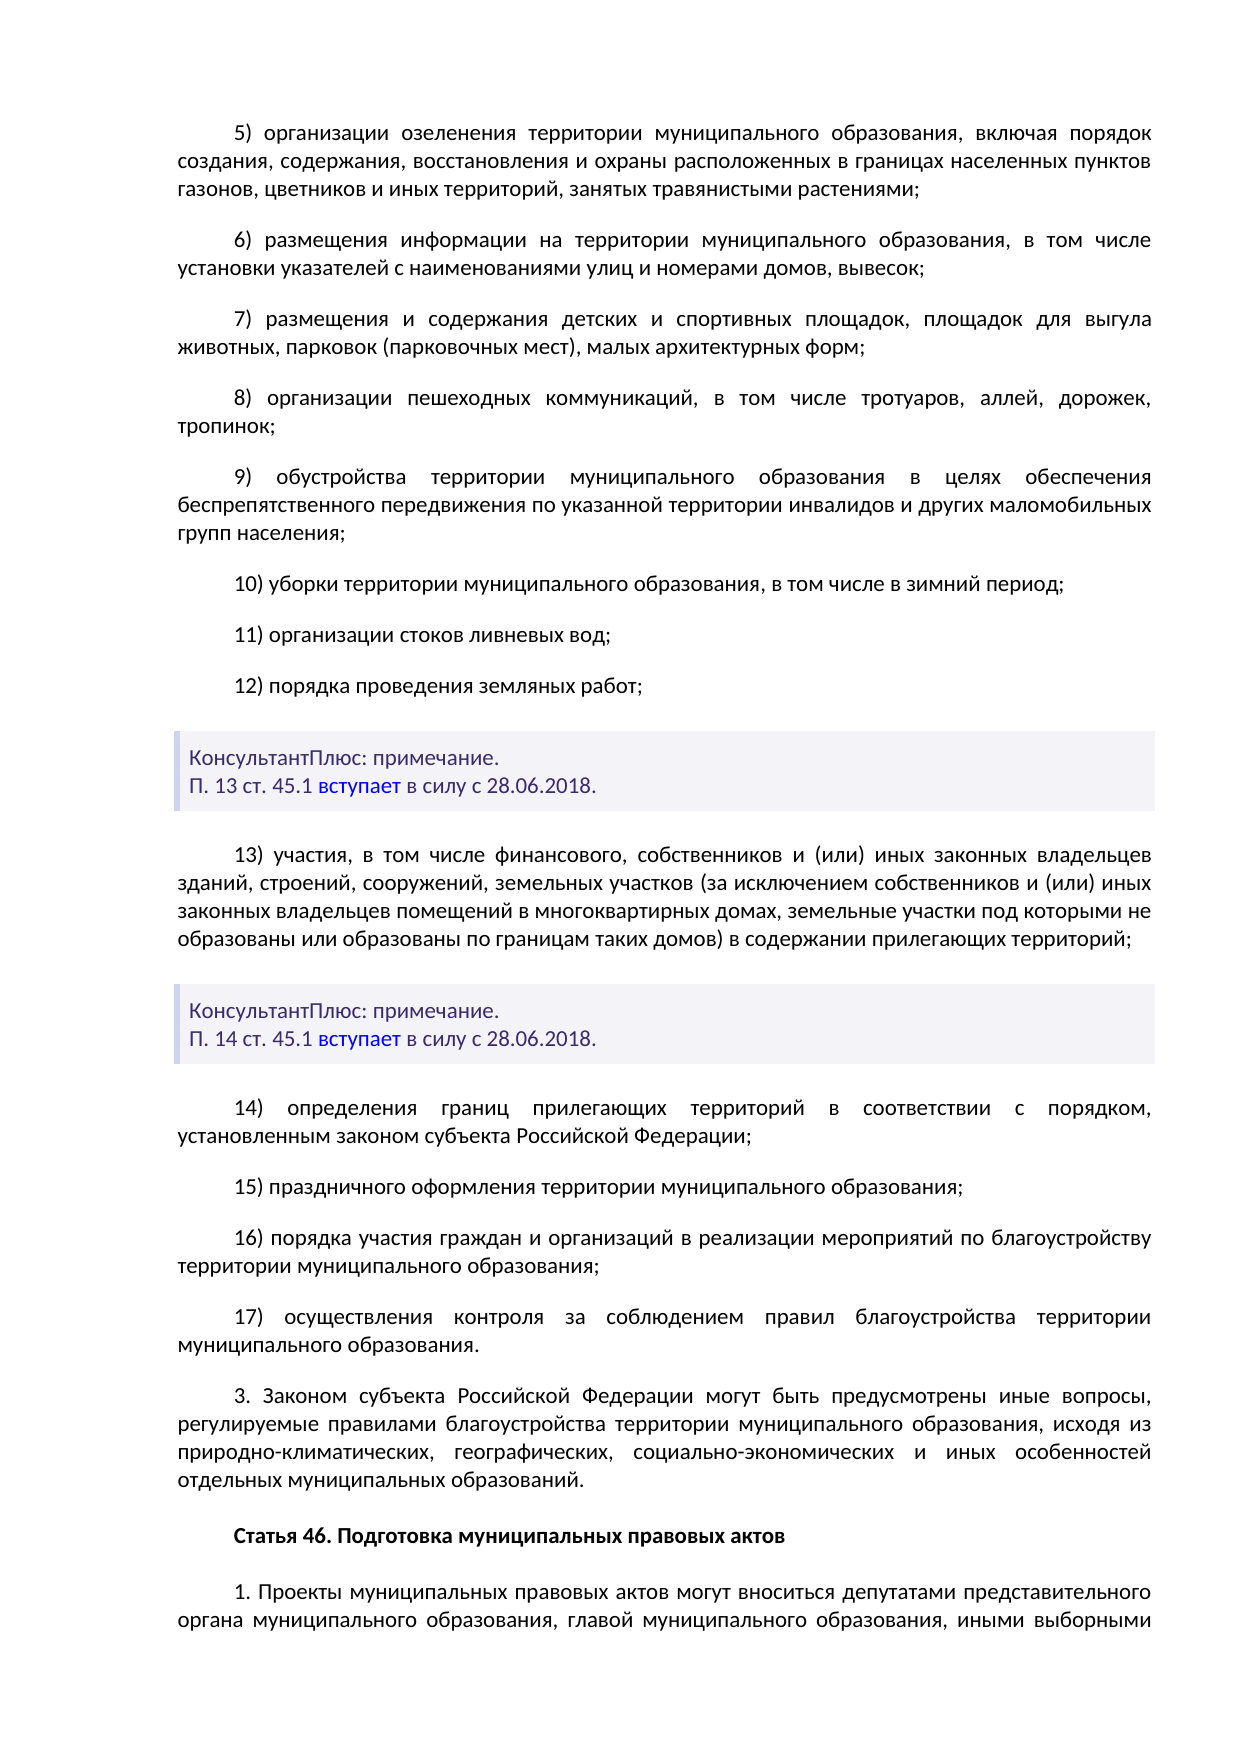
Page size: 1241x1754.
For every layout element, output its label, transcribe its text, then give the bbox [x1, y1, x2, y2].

text 12) порядка проведения земляных работ; [177, 671, 1152, 699]
text 14) определения границ прилегающих территорий в соответствии с порядком, установленным законом субъекта Российской Федерации; [177, 1093, 1152, 1149]
table_header КонсультантПлюс: примечание. П. 13 ст. 45.1 вступает в силу с 28.06.2018. [180, 731, 1149, 811]
text 9) обустройства территории муниципального образования в целях обеспечения беспрепятственного передвижения по указанной территории инвалидов и других маломобильных групп населения; [177, 462, 1152, 546]
text 3. Законом субъекта Российской Федерации могут быть предусмотрены иные вопросы, регулируемые правилами благоустройства территории муниципального образования, исходя из природно-климатических, географических, социально-экономических и иных особенностей отдельных муниципальных образований. [177, 1381, 1152, 1493]
table_header КонсультантПлюс: примечание. П. 14 ст. 45.1 вступает в силу с 28.06.2018. [180, 984, 1149, 1064]
text 15) праздничного оформления территории муниципального образования; [177, 1172, 1152, 1200]
text 7) размещения и содержания детских и спортивных площадок, площадок для выгула животных, парковок (парковочных мест), малых архитектурных форм; [177, 304, 1152, 360]
text 11) организации стоков ливневых вод; [177, 620, 1152, 648]
title Статья 46. Подготовка муниципальных правовых актов [177, 1521, 1152, 1549]
text 5) организации озеленения территории муниципального образования, включая порядок создания, содержания, восстановления и охраны расположенных в границах населенных пунктов газонов, цветников и иных территорий, занятых травянистыми растениями; [177, 118, 1152, 202]
text 8) организации пешеходных коммуникаций, в том числе тротуаров, аллей, дорожек, тропинок; [177, 383, 1152, 439]
text 6) размещения информации на территории муниципального образования, в том числе установки указателей с наименованиями улиц и номерами домов, вывесок; [177, 225, 1152, 281]
text 10) уборки территории муниципального образования, в том числе в зимний период; [177, 569, 1152, 597]
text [177, 1577, 1152, 1633]
text 16) порядка участия граждан и организаций в реализации мероприятий по благоустройству территории муниципального образования; [177, 1223, 1152, 1279]
text 13) участия, в том числе финансового, собственников и (или) иных законных владельцев зданий, строений, сооружений, земельных участков (за исключением собственников и (или) иных законных владельцев помещений в многоквартирных домах, земельные участки под которыми не образованы или образованы по границам таких домов) в содержании прилегающих территорий; [177, 840, 1152, 952]
text 17) осуществления контроля за соблюдением правил благоустройства территории муниципального образования. [177, 1302, 1152, 1358]
